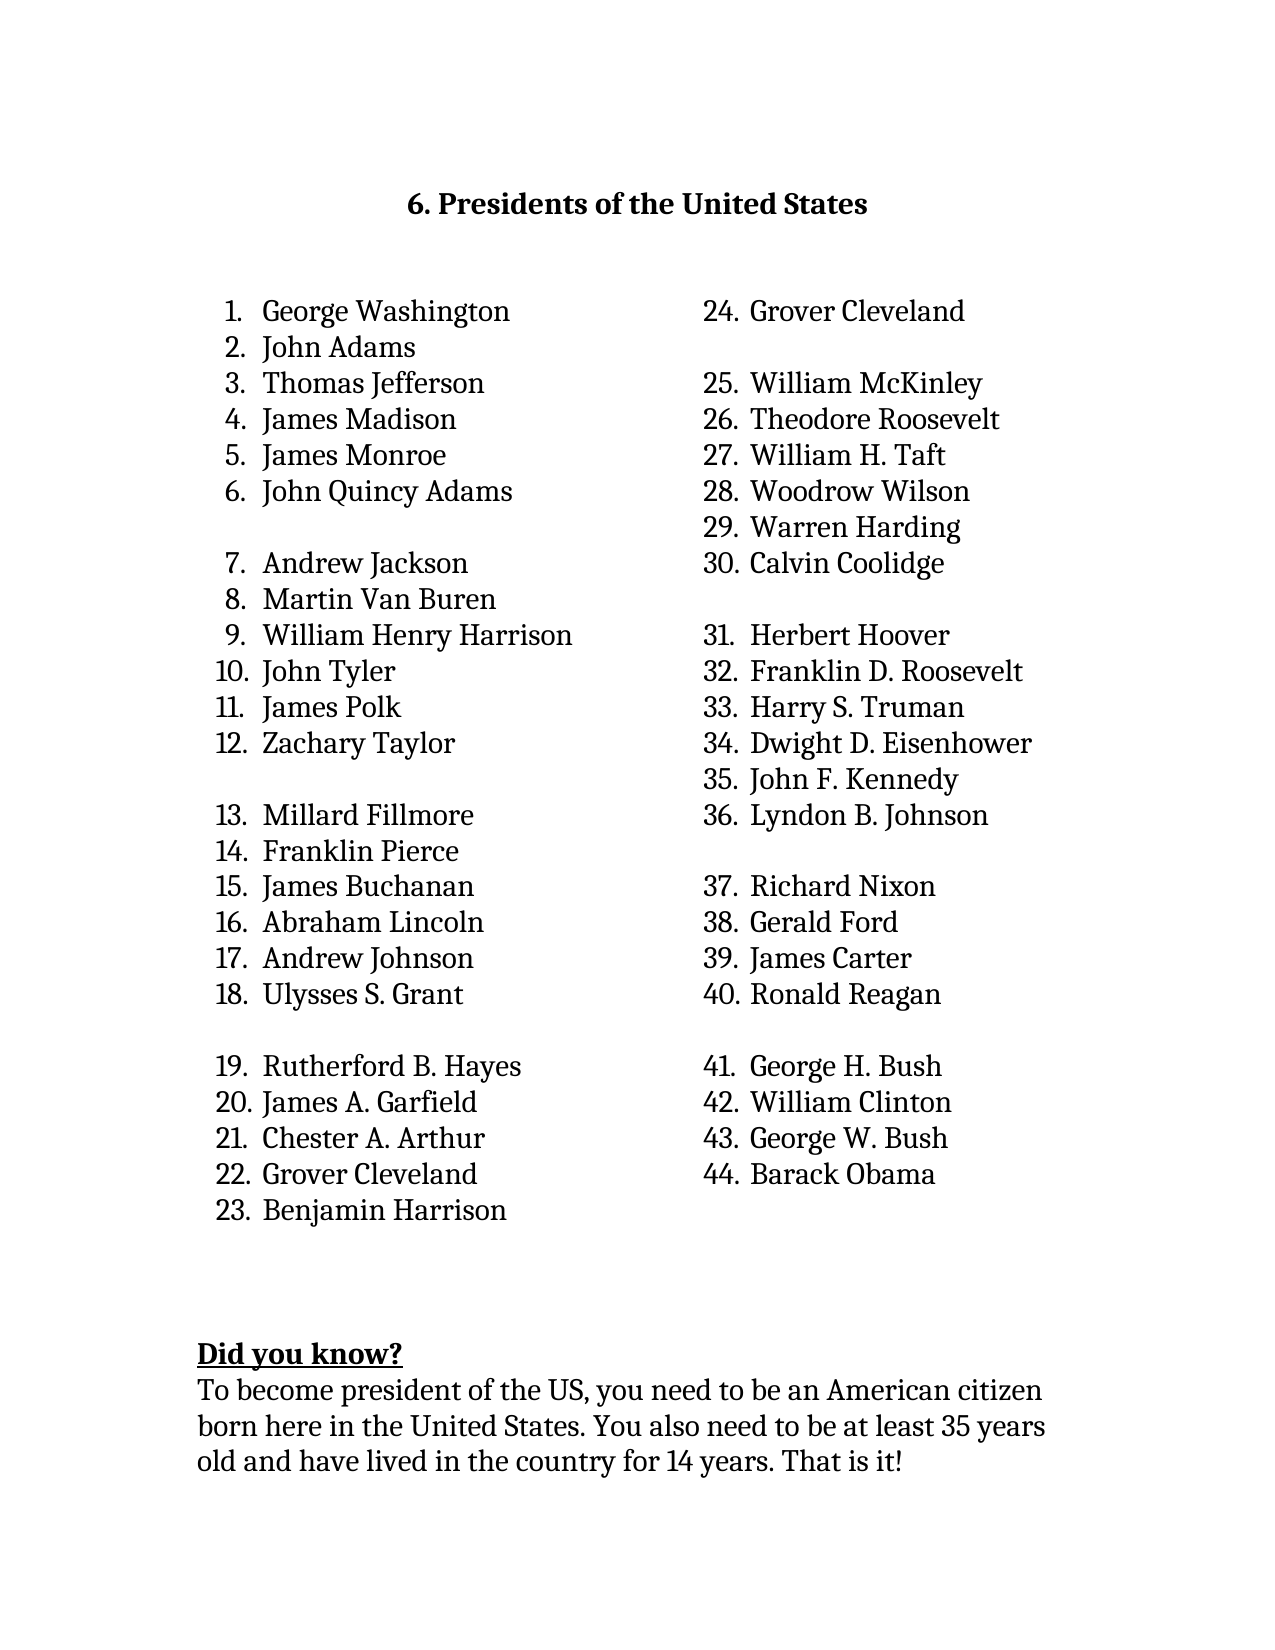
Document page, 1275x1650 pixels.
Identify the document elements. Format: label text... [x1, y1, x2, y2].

list Grover Cleveland [216, 1156, 600, 1192]
list Calvin Coolidge [703, 545, 1087, 581]
list William Clinton [703, 1084, 1087, 1120]
list Grover Cleveland [703, 294, 1087, 330]
list William McKinley [703, 366, 1087, 402]
list Lyndon B. Johnson [703, 797, 1087, 833]
list James Madison [225, 402, 600, 437]
list Dwight D. Eisenhower [703, 725, 1087, 761]
list James Carter [703, 941, 1087, 977]
list James Buchanan [216, 869, 600, 905]
list John Quincy Adams [225, 473, 600, 509]
list James Monroe [225, 437, 600, 473]
list Gerald Ford [703, 905, 1087, 941]
list Barack Obama [703, 1156, 1087, 1192]
list Benjamin Harrison [216, 1192, 600, 1228]
list Theodore Roosevelt [703, 402, 1087, 437]
list John Tyler [216, 653, 600, 689]
list Warren Harding [703, 509, 1087, 545]
list George W. Bush [703, 1120, 1087, 1156]
list John F. Kennedy [703, 761, 1087, 797]
list William Henry Harrison [225, 617, 600, 653]
list George Washington [225, 294, 600, 330]
list Zachary Taylor [216, 725, 600, 761]
list John Adams [225, 330, 600, 366]
list Ronald Reagan [703, 977, 1087, 1012]
list William H. Taft [703, 437, 1087, 473]
list Andrew Jackson [225, 545, 600, 581]
list Abraham Lincoln [216, 905, 600, 941]
list Harry S. Truman [703, 689, 1087, 725]
list George H. Bush [703, 1048, 1087, 1084]
list Andrew Johnson [216, 941, 600, 977]
list Richard Nixon [703, 869, 1087, 905]
list Millard Fillmore [216, 797, 600, 833]
list Franklin Pierce [216, 833, 600, 869]
list Woodrow Wilson [703, 473, 1087, 509]
list James Polk [216, 689, 600, 725]
text 6. Presidents of the United States [187, 186, 1087, 222]
list Ulysses S. Grant [216, 977, 600, 1012]
list Chester A. Arthur [216, 1120, 600, 1156]
list Thomas Jefferson [225, 366, 600, 402]
list Herbert Hoover [703, 617, 1087, 653]
list Rutherford B. Hayes [216, 1048, 600, 1084]
list Franklin D. Roosevelt [703, 653, 1087, 689]
list James A. Garfield [216, 1084, 600, 1120]
list Did you know? [197, 1336, 1087, 1372]
list To become president of the US, you need to be an American citizen born here in the United States. You also need to be at least 35 years old and have lived in the country for 14 years. That is it! [197, 1372, 1087, 1480]
list Martin Van Buren [225, 581, 600, 617]
